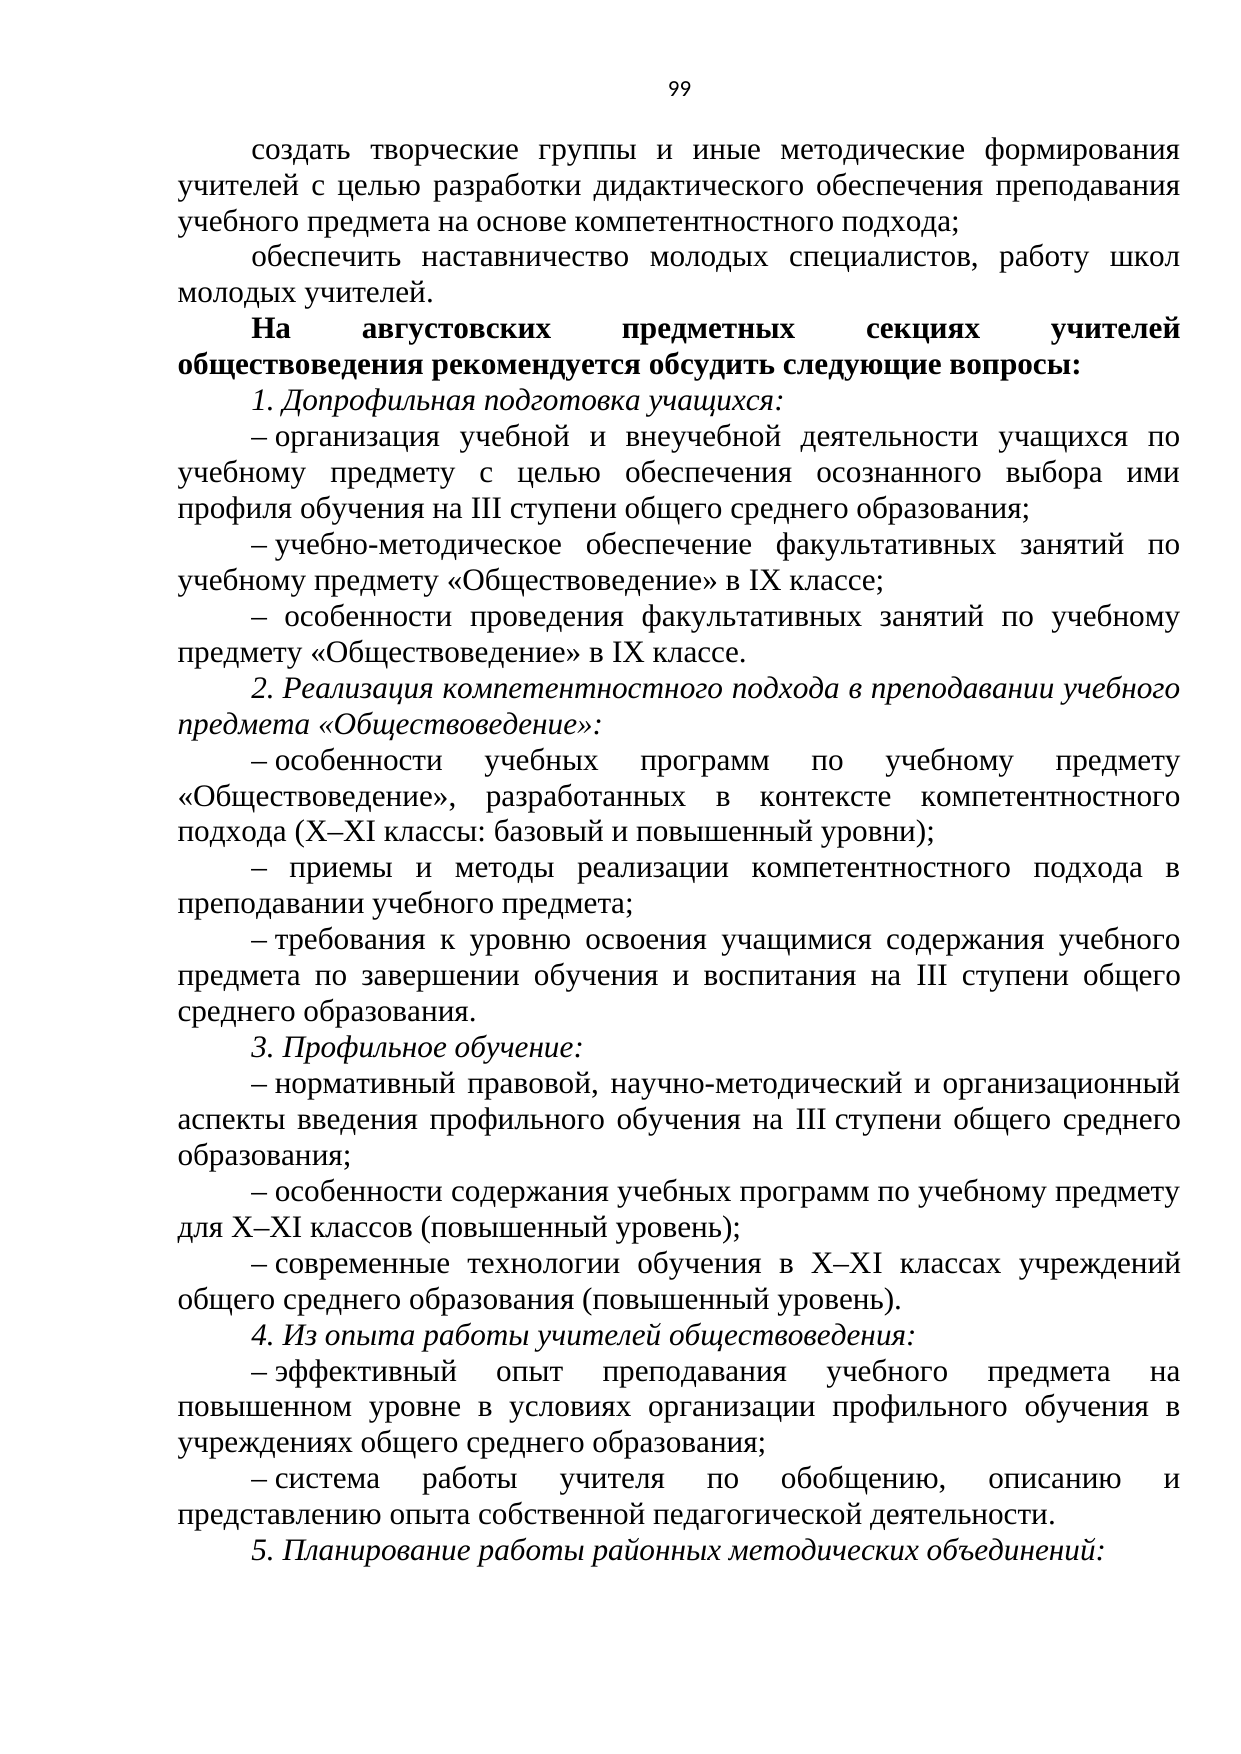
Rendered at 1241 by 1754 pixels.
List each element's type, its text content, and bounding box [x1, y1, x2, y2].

text – современные технологии обучения в Х–XI классах учреждений общего среднего образования (повышенный уровень). [177, 1244, 1181, 1316]
text – особенности содержания учебных программ по учебному предмету для X–XI классов (повышенный уровень); [177, 1172, 1181, 1244]
text 1. Допрофильная подготовка учащихся: [177, 381, 1181, 417]
text – особенности проведения факультативных занятий по учебному предмету «Обществоведение» в IX классе. [177, 597, 1181, 669]
text – эффективный опыт преподавания учебного предмета на повышенном уровне в условиях организации профильного обучения в учреждениях общего среднего образования; [177, 1352, 1181, 1459]
text 2. Реализация компетентностного подхода в преподавании учебного предмета «Обществоведение»: [177, 669, 1181, 741]
text 3. Профильное обучение: [177, 1028, 1181, 1064]
text – система работы учителя по обобщению, описанию и представлению опыта собственной педагогической деятельности. [177, 1459, 1181, 1531]
text На августовских предметных секциях учителей обществоведения рекомендуется обсудить следующие вопросы: [177, 309, 1181, 381]
text – нормативный правовой, научно-методический и организационный аспекты введения профильного обучения на III ступени общего среднего образования; [177, 1064, 1181, 1172]
text – приемы и методы реализации компетентностного подхода в преподавании учебного предмета; [177, 849, 1181, 921]
text – учебно-методическое обеспечение факультативных занятий по учебному предмету «Обществоведение» в IX классе; [177, 525, 1181, 597]
text 4. Из опыта работы учителей обществоведения: [177, 1316, 1181, 1352]
text создать творческие группы и иные методические формирования учителей с целью разработки дидактического обеспечения преподавания учебного предмета на основе компетентностного подхода; [177, 130, 1181, 238]
text – требования к уровню освоения учащимися содержания учебного предмета по завершении обучения и воспитания на III ступени общего среднего образования. [177, 921, 1181, 1028]
text – организация учебной и внеучебной деятельности учащихся по учебному предмету с целью обеспечения осознанного выбора ими профиля обучения на III ступени общего среднего образования; [177, 417, 1181, 525]
text – особенности учебных программ по учебному предмету «Обществоведение», разработанных в контексте компетентностного подхода (X–XI классы: базовый и повышенный уровни); [177, 741, 1181, 849]
text обеспечить наставничество молодых специалистов, работу школ молодых учителей. [177, 238, 1181, 309]
text 5. Планирование работы районных методических объединений: [177, 1531, 1181, 1567]
